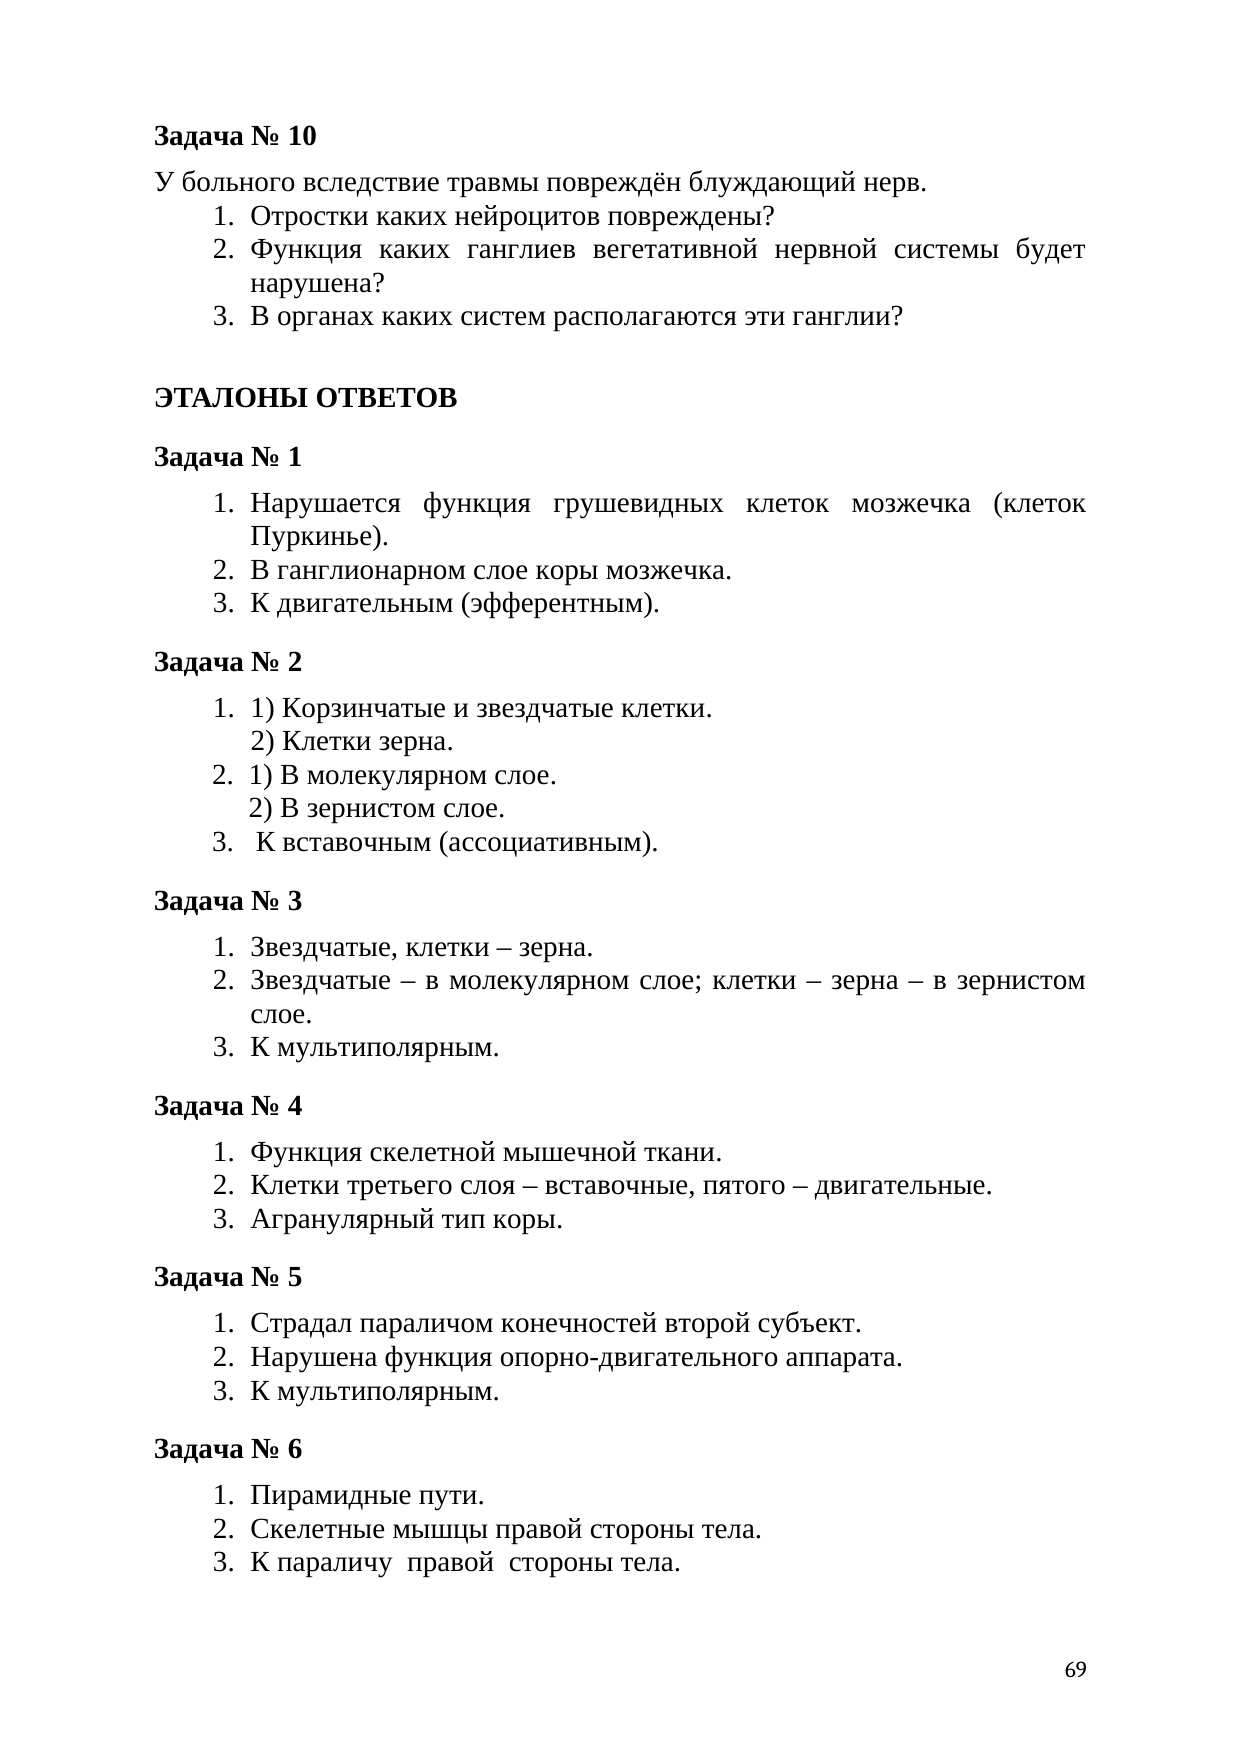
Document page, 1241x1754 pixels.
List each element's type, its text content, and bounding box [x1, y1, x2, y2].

text Задача № 3 [153, 883, 1087, 916]
list Звездчатые – в молекулярном слое; клетки – зерна – в зернистом слое. [213, 962, 1087, 1029]
list К мультиполярным. [213, 1029, 1087, 1063]
text 2) Клетки зерна. [228, 723, 1087, 757]
list Клетки третьего слоя – вставочные, пятого – двигательные. [213, 1167, 1087, 1201]
text 3. К вставочным (ассоциативным). [153, 824, 1087, 858]
list В органах каких систем располагаются эти ганглии? [213, 298, 1087, 332]
list Страдал параличом конечностей второй субъект. [213, 1306, 1087, 1339]
list К параличу правой стороны тела. [213, 1544, 1087, 1578]
text 2) В зернистом слое. [153, 791, 1087, 824]
list Нарушается функция грушевидных клеток мозжечка (клеток Пуркинье). [213, 485, 1087, 552]
list Функция каких ганглиев вегетативной нервной системы будет нарушена? [213, 231, 1087, 298]
text Задача № 4 [153, 1088, 1087, 1121]
text 2. 1) В молекулярном слое. [153, 757, 1087, 791]
list К двигательным (эфферентным). [213, 585, 1087, 619]
list К мультиполярным. [213, 1373, 1087, 1406]
list Нарушена функция опорно-двигательного аппарата. [213, 1339, 1087, 1373]
text Задача № 2 [153, 644, 1087, 677]
text Задача № 5 [153, 1259, 1087, 1293]
list В ганглионарном слое коры мозжечка. [213, 552, 1087, 585]
list 1) Корзинчатые и звездчатые клетки. [213, 690, 1087, 723]
text Эталоны ответов [153, 382, 1087, 414]
text Задача № 1 [153, 439, 1087, 472]
list Пирамидные пути. [213, 1477, 1087, 1511]
text Задача № 6 [153, 1431, 1087, 1465]
list Функция скелетной мышечной ткани. [213, 1134, 1087, 1167]
list Звездчатые, клетки – зерна. [213, 929, 1087, 962]
list Скелетные мышцы правой стороны тела. [213, 1511, 1087, 1544]
text У больного вследствие травмы повреждён блуждающий нерв. [153, 164, 1087, 198]
text Задача № 10 [153, 118, 1087, 152]
list Агранулярный тип коры. [213, 1201, 1087, 1234]
list Отростки каких нейроцитов повреждены? [213, 198, 1087, 231]
